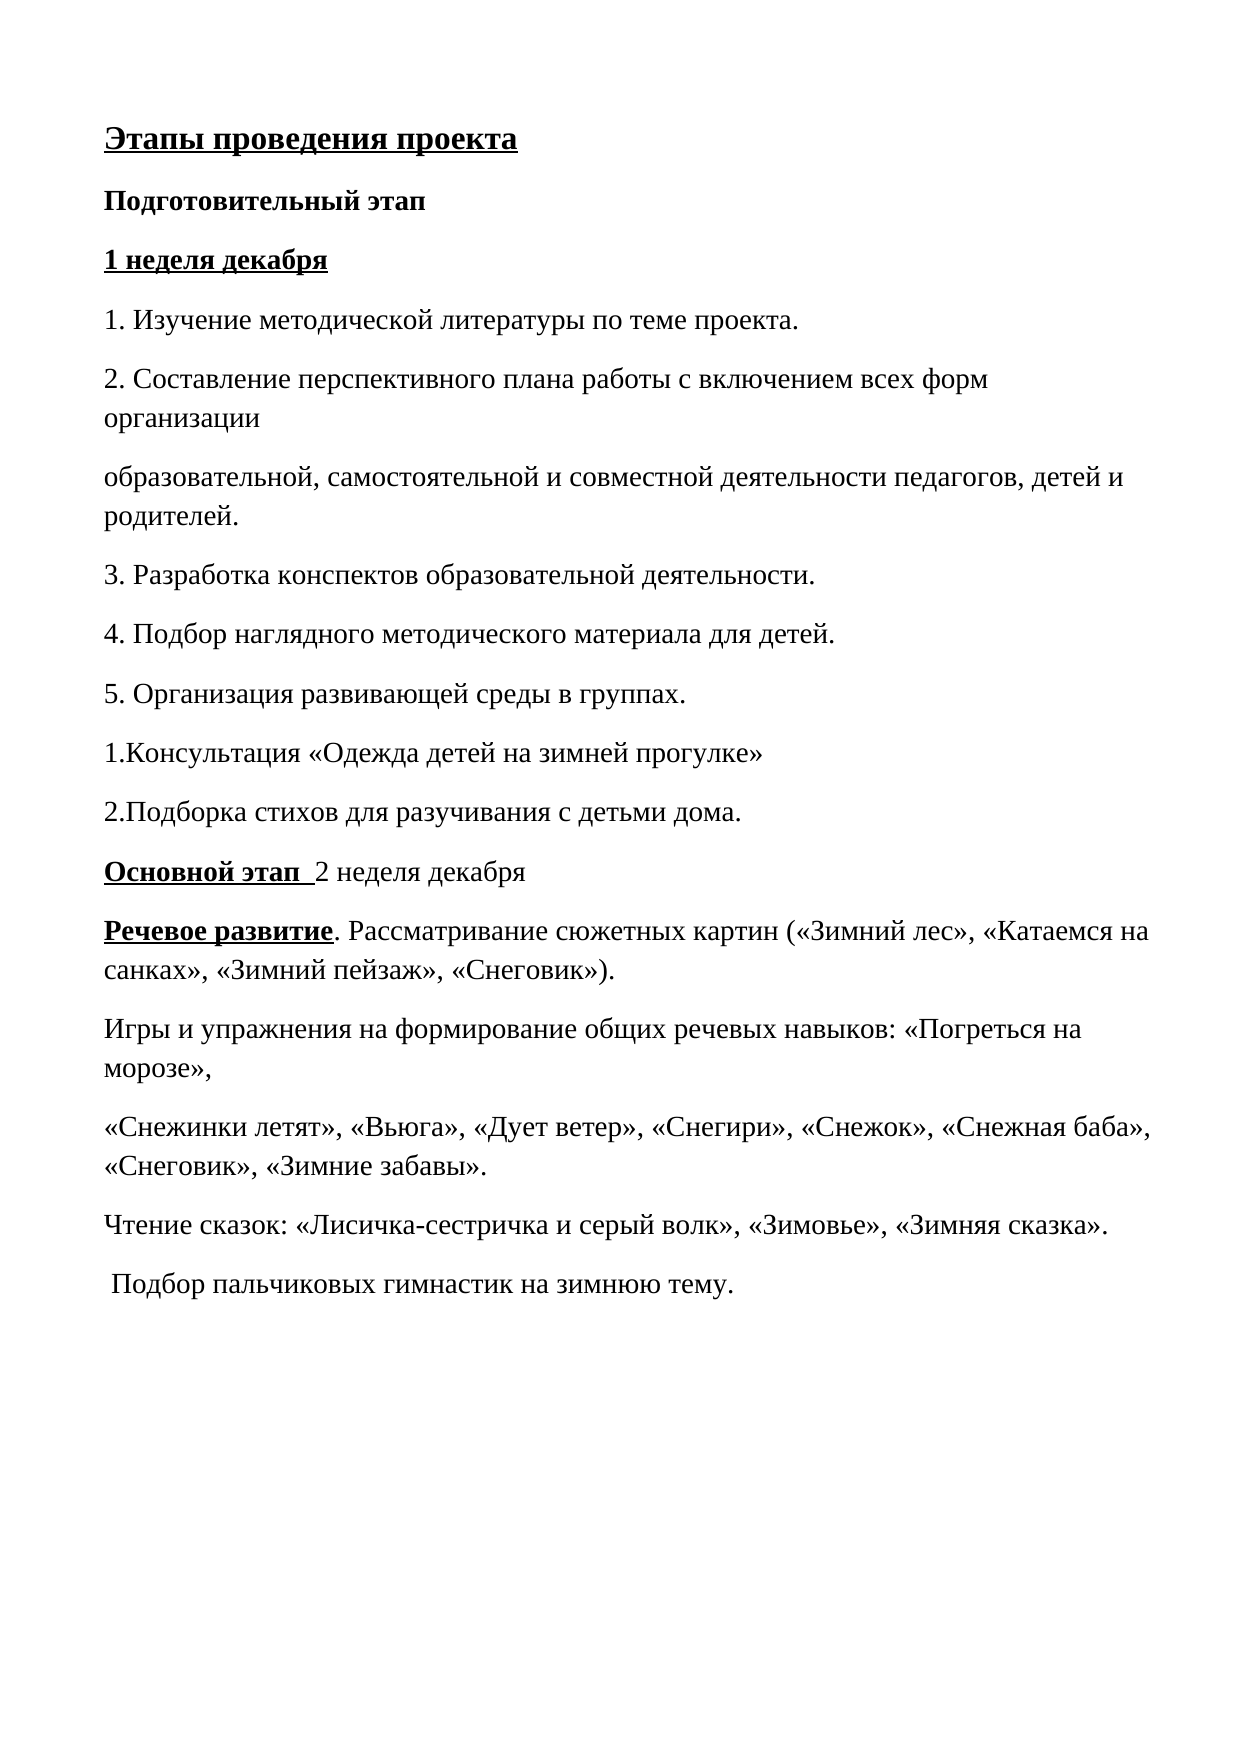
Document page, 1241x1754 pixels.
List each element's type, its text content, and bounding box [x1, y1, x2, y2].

text Речевое развитие. Рассматривание сюжетных картин («Зимний лес», «Катаемся на санках», «Зимний пейзаж», «Снеговик»). [103, 913, 1152, 985]
text 1 неделя декабря [103, 242, 1152, 276]
text Чтение сказок: «Лисичка-сестричка и серый волк», «Зимовье», «Зимняя сказка». [103, 1207, 1152, 1241]
text 1.Консультация «Одежда детей на зимней прогулке» [103, 735, 1152, 769]
text образовательной, самостоятельной и совместной деятельности педагогов, детей и родителей. [103, 459, 1152, 531]
text 5. Организация развивающей среды в группах. [103, 676, 1152, 709]
text Подбор пальчиковых гимнастик на зимнюю тему. [103, 1266, 1152, 1300]
text «Снежинки летят», «Вьюга», «Дует ветер», «Снегири», «Снежок», «Снежная баба», «Снеговик», «Зимние забавы». [103, 1109, 1152, 1181]
text 2.Подборка стихов для разучивания с детьми дома. [103, 794, 1152, 828]
text Подготовительный этап [103, 183, 1152, 217]
text Этапы проведения проекта [103, 118, 1152, 156]
text 4. Подбор наглядного методического материала для детей. [103, 616, 1152, 650]
text Основной этап 2 неделя декабря [103, 854, 1152, 887]
text 1. Изучение методической литературы по теме проекта. [103, 302, 1152, 335]
text Игры и упражнения на формирование общих речевых навыков: «Погреться на морозе», [103, 1011, 1152, 1083]
text 2. Составление перспективного плана работы с включением всех форм организации [103, 361, 1152, 433]
text 3. Разработка конспектов образовательной деятельности. [103, 557, 1152, 591]
